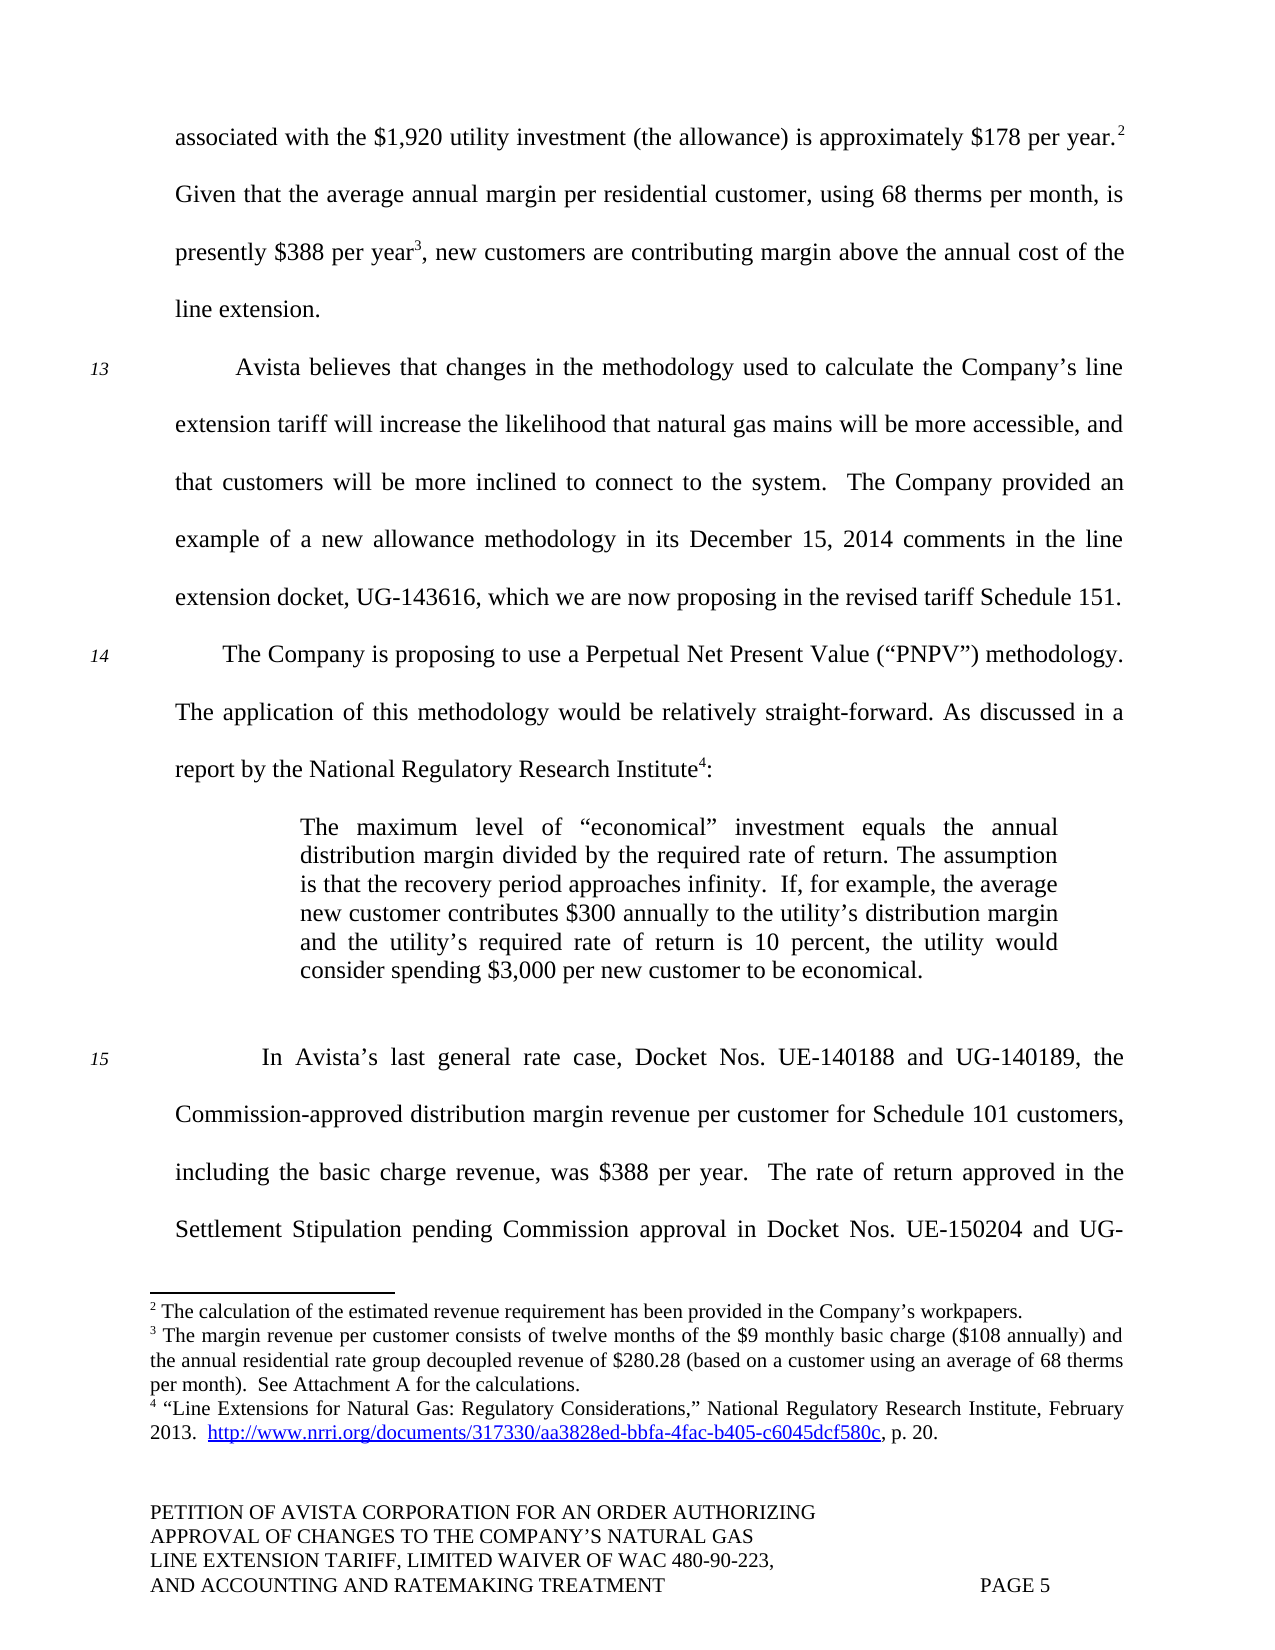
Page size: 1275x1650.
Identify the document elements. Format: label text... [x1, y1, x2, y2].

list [90, 1042, 1125, 1243]
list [90, 122, 1125, 323]
list The Company is proposing to use a Perpetual Net Present Value (“PNPV”) methodology. The application of this methodology would be relatively straight-forward. As discussed in a report by the National Regulatory Research Institute: [90, 639, 1125, 783]
text The maximum level of “economical” investment equals the annual distribution margin divided by the required rate of return. The assumption is that the recovery period approaches infinity. If, for example, the average new customer contributes $300 annually to the utility’s distribution margin and the utility’s required rate of return is 10 percent, the utility would consider spending $3,000 per new customer to be economical. [300, 812, 1059, 984]
list Avista believes that changes in the methodology used to calculate the Company’s line extension tariff will increase the likelihood that natural gas mains will be more accessible, and that customers will be more inclined to connect to the system. The Company provided an example of a new allowance methodology in its December 15, 2014 comments in the line extension docket, UG-143616, which we are now proposing in the revised tariff Schedule 151. [90, 352, 1125, 611]
